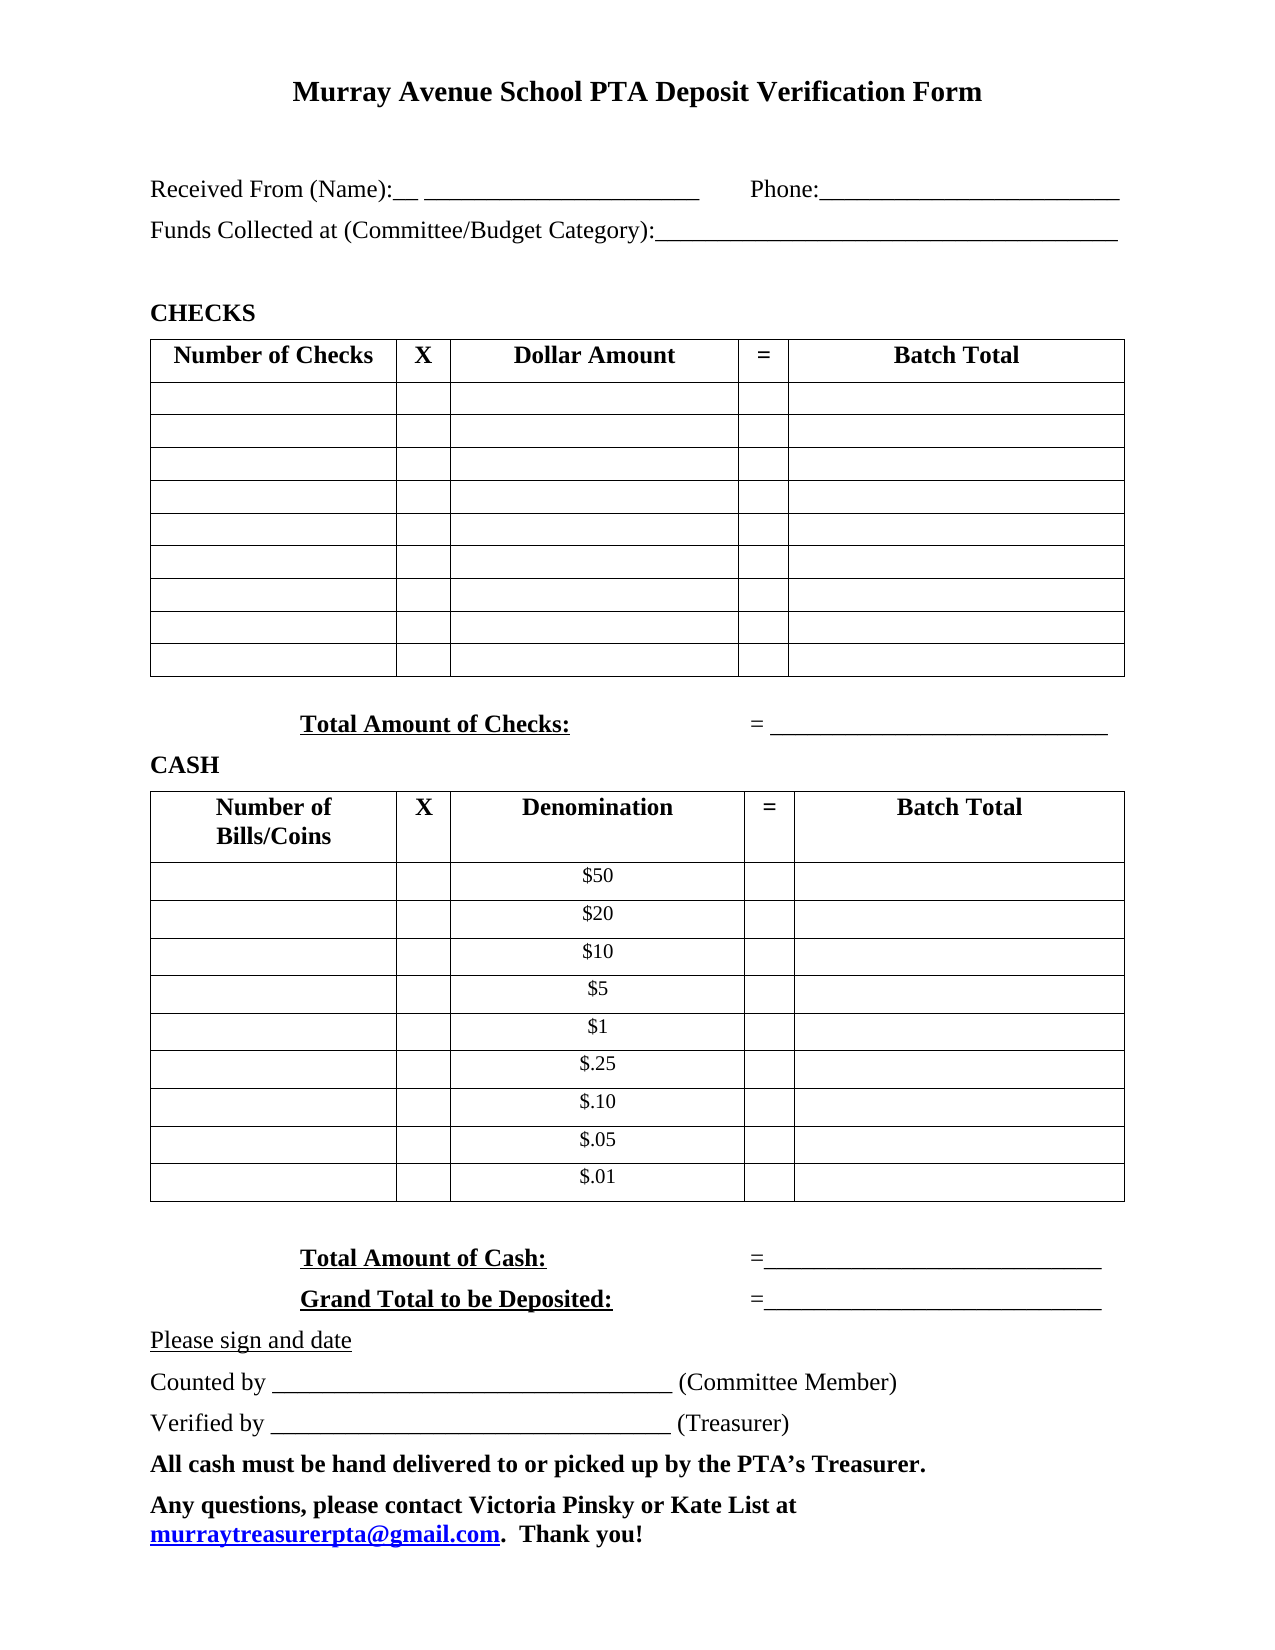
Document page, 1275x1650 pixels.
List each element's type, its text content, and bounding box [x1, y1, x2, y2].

table_cell [151, 514, 396, 545]
table_cell [397, 612, 450, 643]
table_cell $1 [451, 1014, 744, 1050]
table_cell [789, 579, 1124, 611]
table_cell [397, 976, 450, 1013]
table_cell [739, 415, 788, 447]
table_cell [397, 1127, 450, 1163]
text Any questions, please contact Victoria Pinsky or Kate List at murraytreasurerpta@gmail.com. Thank you! [150, 1491, 1125, 1548]
table_header = [745, 792, 794, 862]
table_cell $.05 [451, 1127, 744, 1163]
table_cell [789, 448, 1124, 480]
text Counted by ________________________________ (Committee Member) [150, 1367, 1125, 1396]
table_cell [151, 1127, 396, 1163]
text Funds Collected at (Committee/Budget Category):_____________________________________ [150, 216, 1125, 244]
table_cell [151, 1164, 396, 1201]
table_cell [745, 1014, 794, 1050]
table_cell [451, 383, 738, 414]
table_cell [789, 514, 1124, 545]
table_cell [397, 514, 450, 545]
table_cell [397, 1164, 450, 1201]
table_cell [151, 415, 396, 447]
table_cell [789, 481, 1124, 512]
table_cell [789, 644, 1124, 676]
table_cell $.10 [451, 1089, 744, 1126]
text Total Amount of Checks: = ___________________________ [150, 709, 1125, 737]
table_cell [151, 939, 396, 975]
table_cell [397, 546, 450, 578]
table_header Batch Total [795, 792, 1124, 862]
table_cell $20 [451, 901, 744, 937]
table_cell [795, 863, 1124, 900]
table_cell [151, 579, 396, 611]
table_cell [739, 514, 788, 545]
table_cell [151, 383, 396, 414]
table_header Dollar Amount [451, 340, 738, 382]
table_cell [745, 939, 794, 975]
table_cell [151, 976, 396, 1013]
table_cell [397, 1089, 450, 1126]
table_cell [745, 1164, 794, 1201]
table_cell [739, 448, 788, 480]
table_header Number of Checks [151, 340, 396, 382]
table_cell [739, 383, 788, 414]
table_cell [151, 612, 396, 643]
table_cell [397, 415, 450, 447]
table_cell [151, 1089, 396, 1126]
table_cell [397, 939, 450, 975]
table_cell [795, 1164, 1124, 1201]
table_cell [745, 1089, 794, 1126]
table_cell $.01 [451, 1164, 744, 1201]
text Received From (Name):__ ______________________ Phone:________________________ [150, 174, 1125, 203]
table_cell [397, 863, 450, 900]
table_header X [397, 792, 450, 862]
table_cell [397, 481, 450, 512]
table_cell [451, 415, 738, 447]
table_cell [397, 448, 450, 480]
text Please sign and date [150, 1326, 1125, 1354]
table_cell [397, 901, 450, 937]
table_cell [745, 976, 794, 1013]
table_cell [451, 481, 738, 512]
table_cell $50 [451, 863, 744, 900]
table_cell [745, 863, 794, 900]
table_cell [789, 546, 1124, 578]
table_cell [397, 383, 450, 414]
table_cell [745, 901, 794, 937]
table_header X [397, 340, 450, 382]
table_cell [451, 612, 738, 643]
table_cell [451, 546, 738, 578]
table_cell [789, 415, 1124, 447]
table_cell [795, 1014, 1124, 1050]
table_cell [397, 1014, 450, 1050]
table_cell [745, 1051, 794, 1088]
table_cell [795, 1051, 1124, 1088]
text All cash must be hand delivered to or picked up by the PTA’s Treasurer. [150, 1449, 1125, 1478]
table_cell [739, 546, 788, 578]
table_cell [151, 863, 396, 900]
text Grand Total to be Deposited: =___________________________ [150, 1284, 1125, 1313]
table_cell [795, 901, 1124, 937]
table_header Batch Total [789, 340, 1124, 382]
table_cell [739, 579, 788, 611]
table_cell $.25 [451, 1051, 744, 1088]
table_cell [795, 976, 1124, 1013]
table_cell [397, 644, 450, 676]
table_cell [739, 612, 788, 643]
table_cell [451, 644, 738, 676]
table_cell [151, 546, 396, 578]
table_cell [795, 1127, 1124, 1163]
table_cell [451, 514, 738, 545]
table_cell [739, 644, 788, 676]
table_cell [789, 383, 1124, 414]
text CHECKS [150, 298, 1125, 327]
table_cell [451, 448, 738, 480]
table_header = [739, 340, 788, 382]
table_header Denomination [451, 792, 744, 862]
table_cell $10 [451, 939, 744, 975]
table_cell [151, 1051, 396, 1088]
text Total Amount of Cash: =___________________________ [150, 1243, 1125, 1272]
table_cell [739, 481, 788, 512]
table_cell $5 [451, 976, 744, 1013]
table_cell [151, 644, 396, 676]
table_cell [789, 612, 1124, 643]
table_cell [795, 939, 1124, 975]
table_cell [745, 1127, 794, 1163]
table_cell [795, 1089, 1124, 1126]
table_header Number of Bills/Coins [151, 792, 396, 862]
text CASH [150, 750, 1125, 779]
text Verified by ________________________________ (Treasurer) [150, 1408, 1125, 1437]
table_cell [151, 481, 396, 512]
table_cell [151, 1014, 396, 1050]
table_cell [397, 1051, 450, 1088]
table_cell [397, 579, 450, 611]
table_cell [451, 579, 738, 611]
text Murray Avenue School PTA Deposit Verification Form [150, 74, 1125, 107]
table_cell [151, 901, 396, 937]
table_cell [151, 448, 396, 480]
